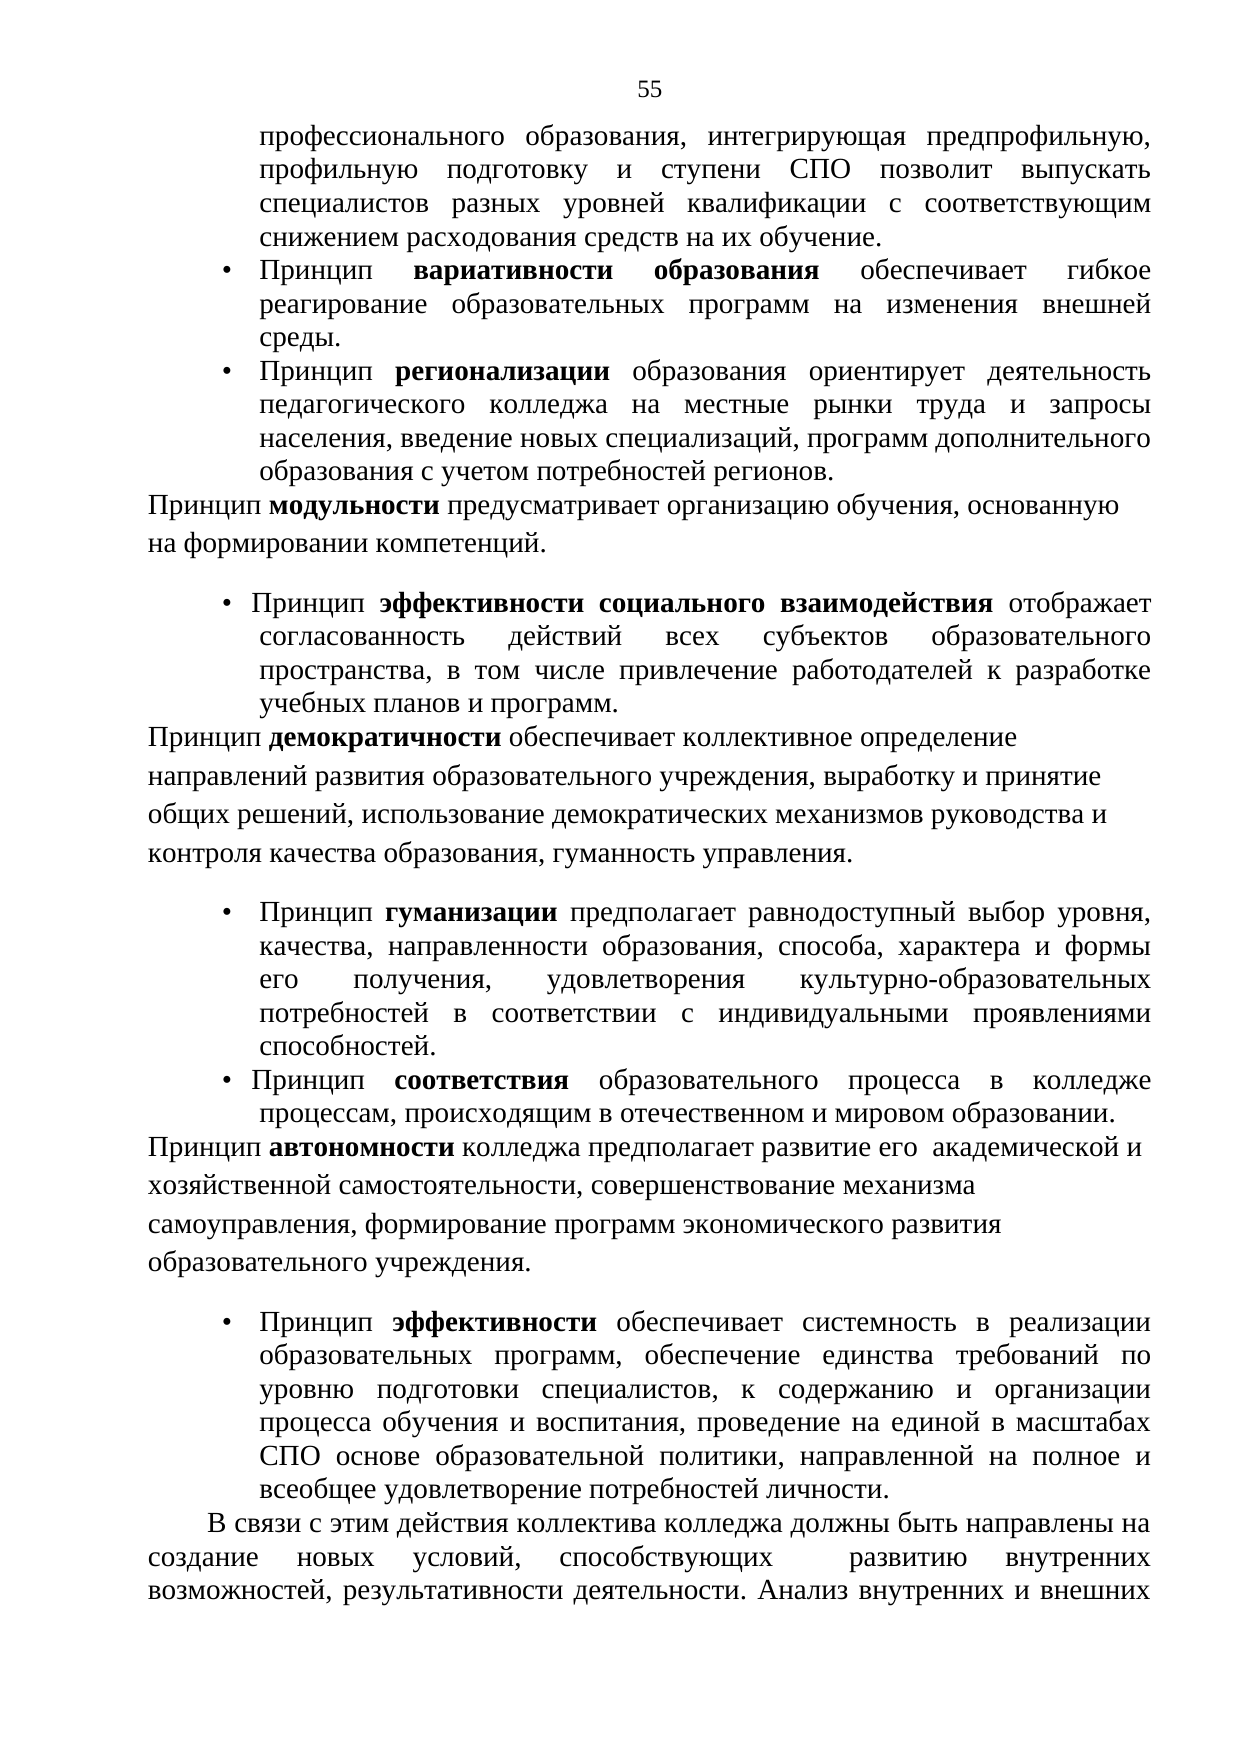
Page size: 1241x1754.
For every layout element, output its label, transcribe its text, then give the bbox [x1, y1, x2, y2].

list Принцип регионализации образования ориентирует деятельность педагогического колледжа на местные рынки труда и запросы населения, введение новых специализаций, программ дополнительного образования с учетом потребностей регионов. [222, 353, 1152, 487]
text Принцип модульности предусматривает организацию обучения, основанную на формировании компетенций. [148, 487, 1152, 559]
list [222, 118, 1152, 252]
text Принцип демократичности обеспечивает коллективное определение направлений развития образовательного учреждения, выработку и принятие общих решений, использование демократических механизмов руководства и контроля качества образования, гуманность управления. [148, 719, 1152, 868]
list Принцип гуманизации предполагает равнодоступный выбор уровня, качества, направленности образования, способа, характера и формы его получения, удовлетворения культурно-образовательных потребностей в соответствии с индивидуальными проявлениями способностей. [222, 894, 1152, 1062]
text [148, 1505, 1152, 1606]
list Принцип вариативности образования обеспечивает гибкое реагирование образовательных программ на изменения внешней среды. [222, 252, 1152, 353]
list Принцип соответствия образовательного процесса в колледже процессам, происходящим в отечественном и мировом образовании. [222, 1062, 1152, 1129]
list Принцип эффективности обеспечивает системность в реализации образовательных программ, обеспечение единства требований по уровню подготовки специалистов, к содержанию и организации процесса обучения и воспитания, проведение на единой в масштабах СПО основе образовательной политики, направленной на полное и всеобщее удовлетворение потребностей личности. [222, 1304, 1152, 1505]
text Принцип автономности колледжа предполагает развитие его академической и хозяйственной самостоятельности, совершенствование механизма самоуправления, формирование программ экономического развития образовательного учреждения. [148, 1129, 1152, 1278]
list Принцип эффективности социального взаимодействия отображает согласованность действий всех субъектов образовательного пространства, в том числе привлечение работодателей к разработке учебных планов и программ. [222, 585, 1152, 719]
